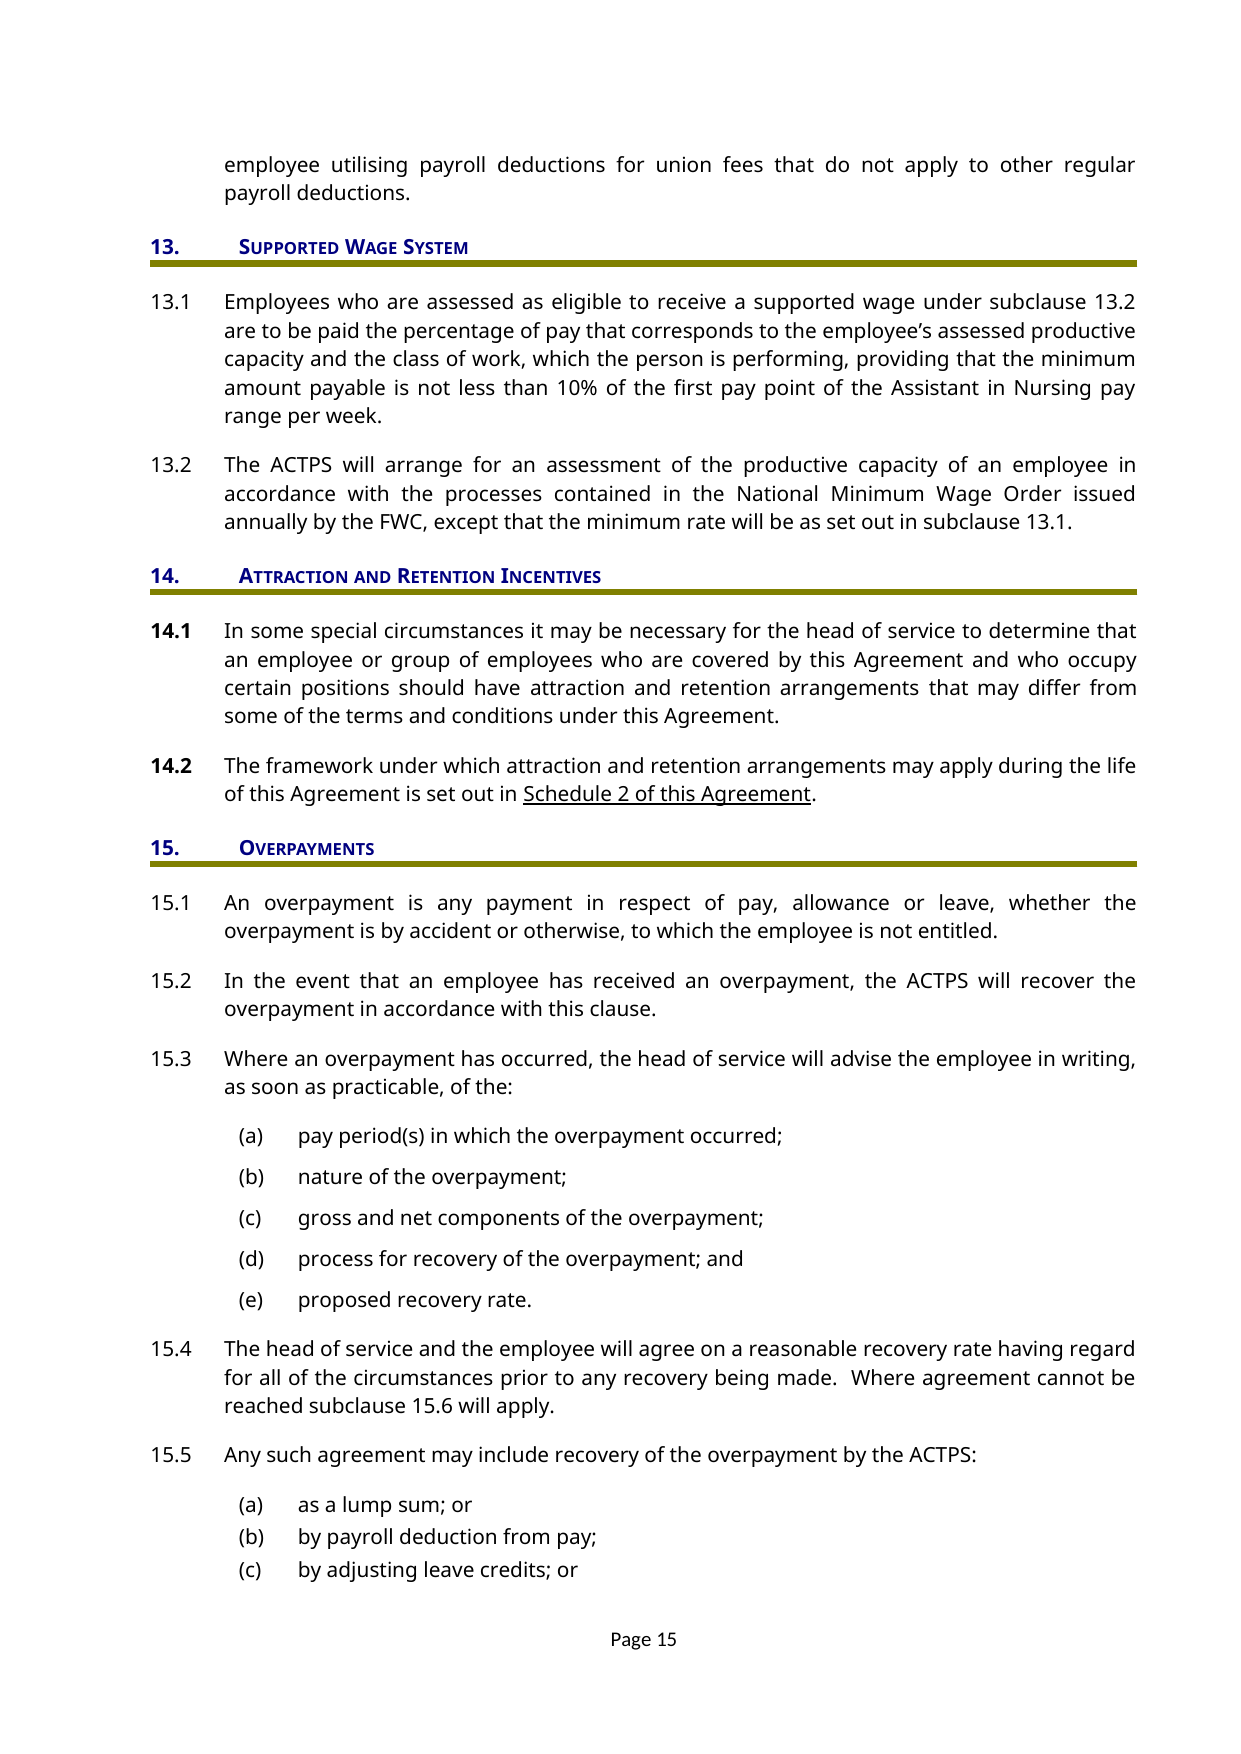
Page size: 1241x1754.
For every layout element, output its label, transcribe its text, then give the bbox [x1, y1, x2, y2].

subtitle process for recovery of the overpayment; and [239, 1244, 1137, 1273]
subtitle Attraction and Retention Incentives [150, 561, 1137, 589]
text An overpayment is any payment in respect of pay, allowance or leave, whether the overpayment is by accident or otherwise, to which the employee is not entitled. [150, 888, 1137, 945]
text The framework under which attraction and retention arrangements may apply during the life of this Agreement is set out in Schedule 2 of this Agreement. [150, 751, 1137, 808]
text Any such agreement may include recovery of the overpayment by the ACTPS: [150, 1441, 1137, 1469]
text The head of service and the employee will agree on a reasonable recovery rate having regard for all of the circumstances prior to any recovery being made. Where agreement cannot be reached subclause 15.6 will apply. [150, 1334, 1137, 1420]
text In the event that an employee has received an overpayment, the ACTPS will recover the overpayment in accordance with this clause. [150, 966, 1137, 1023]
subtitle proposed recovery rate. [239, 1285, 1137, 1313]
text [150, 150, 1137, 207]
subtitle Supported Wage System [150, 232, 1137, 260]
subtitle gross and net components of the overpayment; [239, 1203, 1137, 1232]
subtitle pay period(s) in which the overpayment occurred; [239, 1121, 1137, 1150]
subtitle Overpayments [150, 833, 1137, 861]
text Employees who are assessed as eligible to receive a supported wage under subclause 13.2 are to be paid the percentage of pay that corresponds to the employee’s assessed productive capacity and the class of work, which the person is performing, providing that the minimum amount payable is not less than 10% of the first pay point of the Assistant in Nursing pay range per week. [150, 287, 1137, 429]
subtitle as a lump sum; or [239, 1490, 1137, 1518]
text In some special circumstances it may be necessary for the head of service to determine that an employee or group of employees who are covered by this Agreement and who occupy certain positions should have attraction and retention arrangements that may differ from some of the terms and conditions under this Agreement. [150, 616, 1137, 730]
subtitle nature of the overpayment; [239, 1162, 1137, 1191]
text Where an overpayment has occurred, the head of service will advise the employee in writing, as soon as practicable, of the: [150, 1044, 1137, 1101]
subtitle by adjusting leave credits; or [239, 1555, 1137, 1583]
text The ACTPS will arrange for an assessment of the productive capacity of an employee in accordance with the processes contained in the National Minimum Wage Order issued annually by the FWC, except that the minimum rate will be as set out in subclause 13.1. [150, 450, 1137, 536]
subtitle by payroll deduction from pay; [239, 1522, 1137, 1551]
